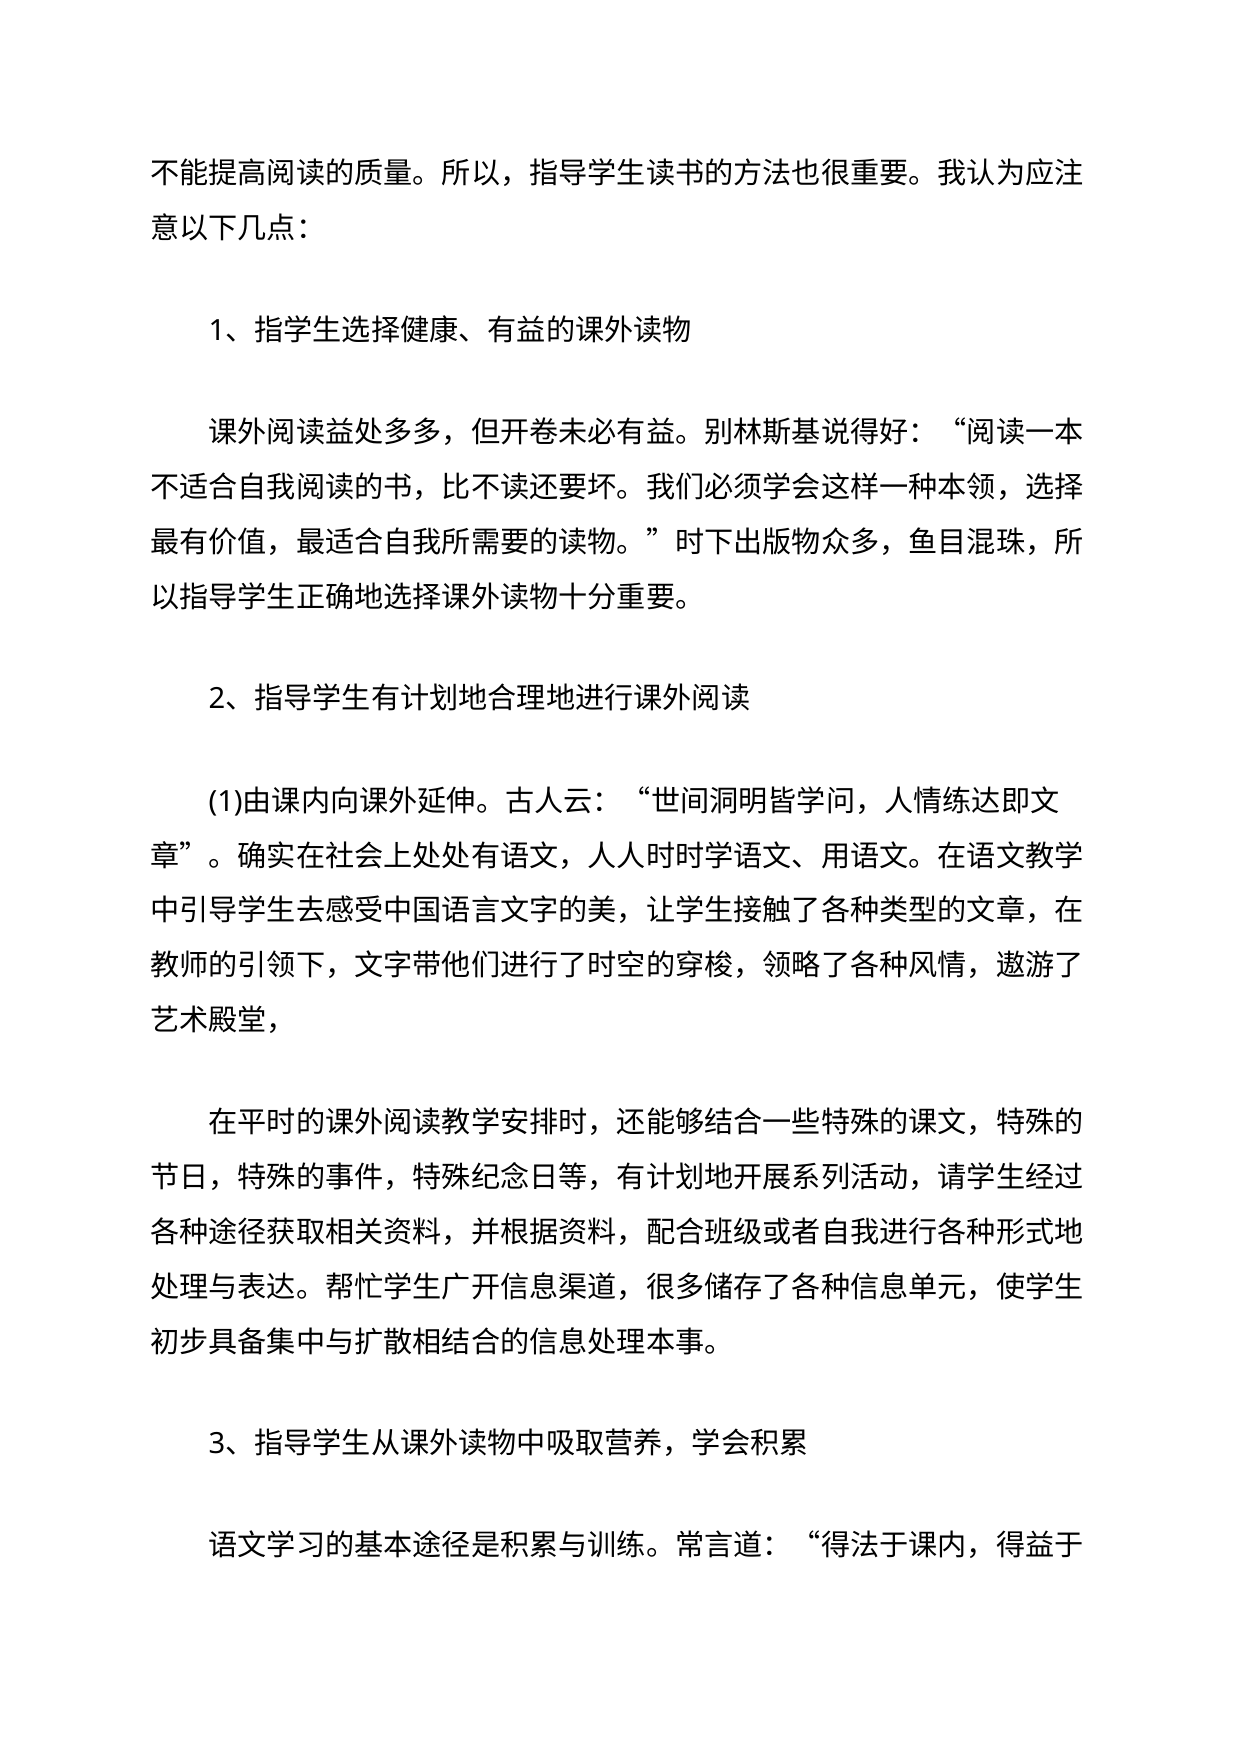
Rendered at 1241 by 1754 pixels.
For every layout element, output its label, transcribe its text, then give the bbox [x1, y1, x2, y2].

text 课外阅读益处多多，但开卷未必有益。别林斯基说得好：“阅读一本不适合自我阅读的书，比不读还要坏。我们必须学会这样一种本领，选择最有价值，最适合自我所需要的读物。”时下出版物众多，鱼目混珠，所以指导学生正确地选择课外读物十分重要。 [150, 409, 1090, 616]
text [150, 150, 1090, 247]
text 3、指导学生从课外读物中吸取营养，学会积累 [150, 1420, 1090, 1462]
text 2、指导学生有计划地合理地进行课外阅读 [150, 675, 1090, 717]
text 在平时的课外阅读教学安排时，还能够结合一些特殊的课文，特殊的节日，特殊的事件，特殊纪念日等，有计划地开展系列活动，请学生经过各种途径获取相关资料，并根据资料，配合班级或者自我进行各种形式地处理与表达。帮忙学生广开信息渠道，很多储存了各种信息单元，使学生初步具备集中与扩散相结合的信息处理本事。 [150, 1098, 1090, 1360]
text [150, 1522, 1090, 1564]
text 1、指学生选择健康、有益的课外读物 [150, 307, 1090, 349]
text (1)由课内向课外延伸。古人云：“世间洞明皆学问，人情练达即文章”。确实在社会上处处有语文，人人时时学语文、用语文。在语文教学中引导学生去感受中国语言文字的美，让学生接触了各种类型的文章，在教师的引领下，文字带他们进行了时空的穿梭，领略了各种风情，遨游了艺术殿堂， [150, 777, 1090, 1039]
